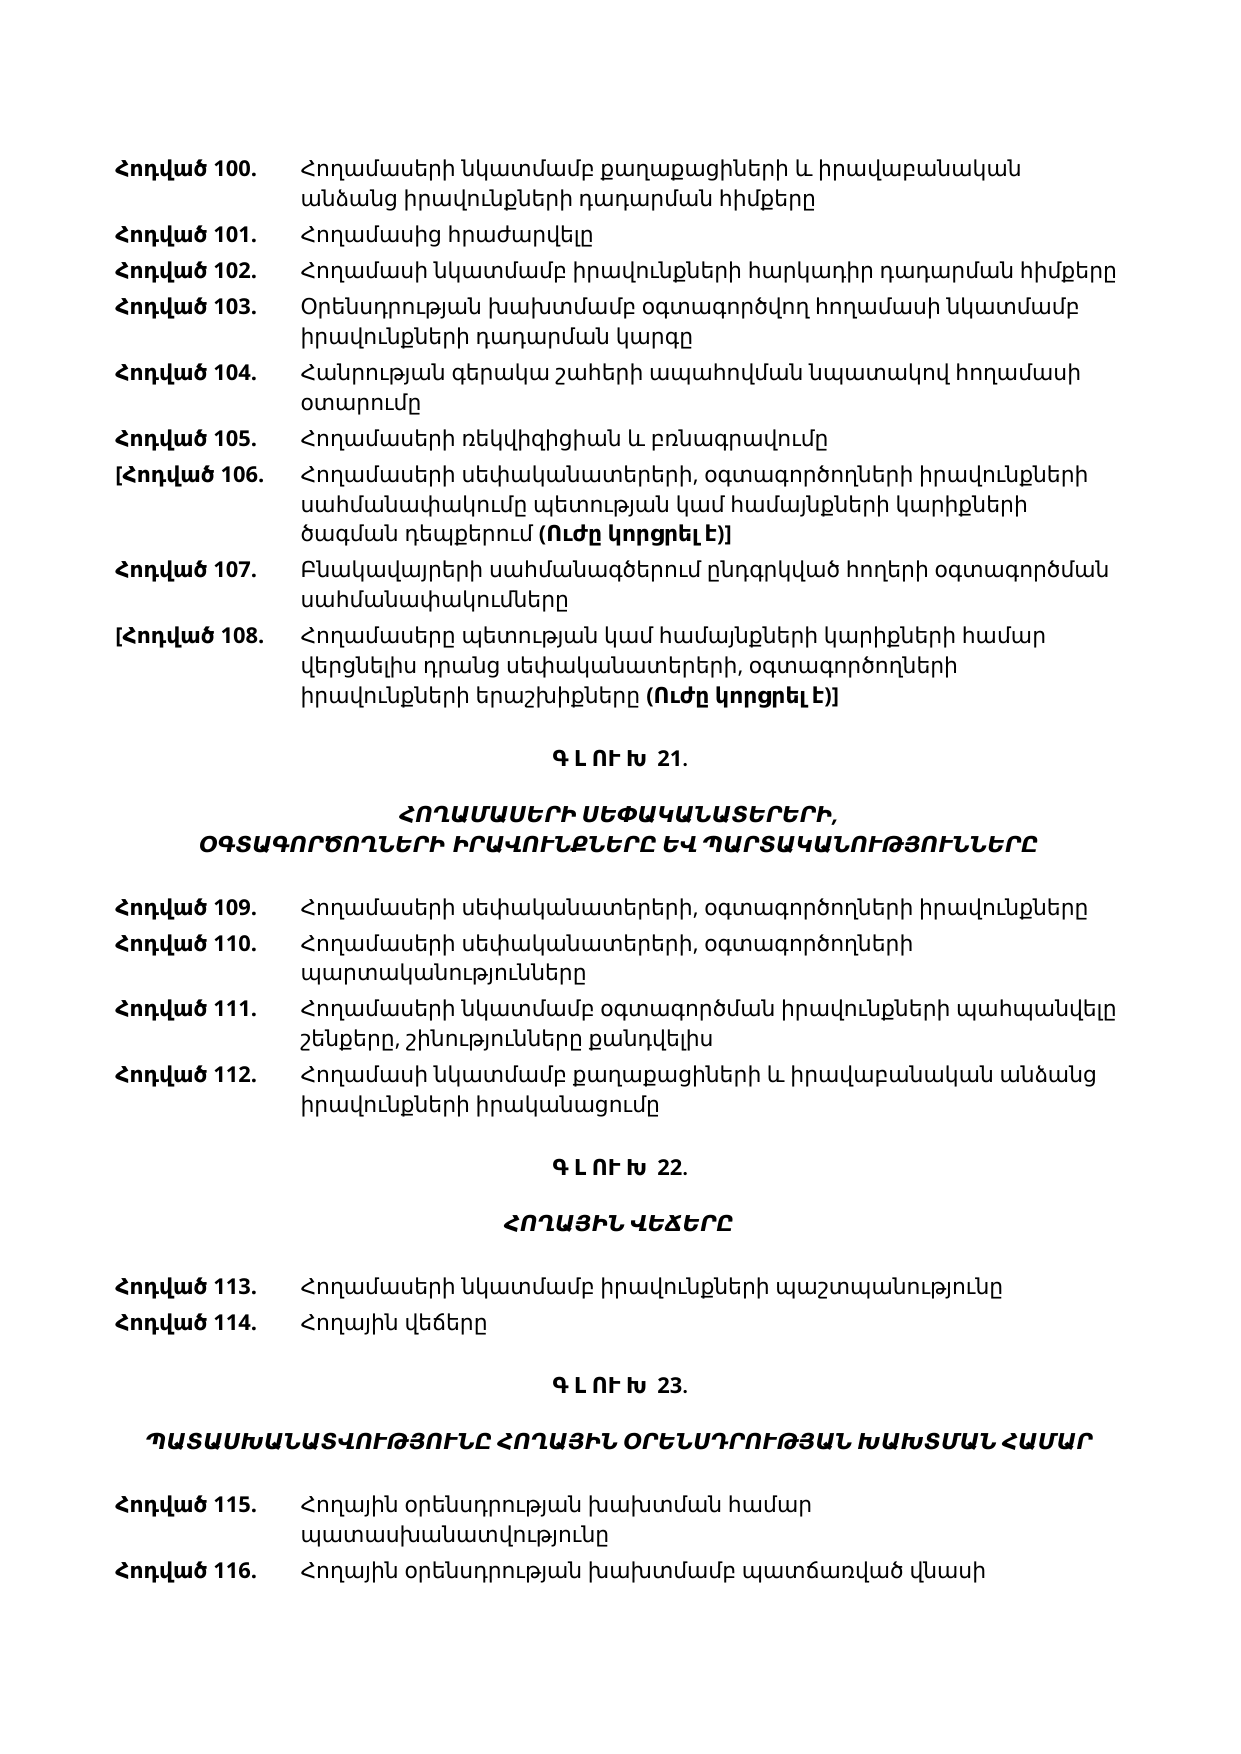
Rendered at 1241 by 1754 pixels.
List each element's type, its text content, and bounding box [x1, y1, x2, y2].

table_cell Հողամասերի նկատմամբ օգտագործման իրավունքների պահպանվելը շենքերը, շինությունները քանդվելիս [297, 990, 1128, 1056]
table_cell Հոդված 105. [112, 420, 297, 456]
table_cell Հոդված 113. [112, 1268, 297, 1304]
table_cell Օրենսդրության խախտմամբ օգտագործվող հողամասի նկատմամբ իրավունքների դադարման կարգը [297, 288, 1128, 354]
table_cell Հողամասերի սեփականատերերի, օգտագործողների իրավունքները [297, 888, 1128, 924]
table_cell Հողային օրենսդրության խախտման համար պատասխանատվությունը [297, 1486, 1128, 1551]
table_cell Հողամասերի ռեկվիզիցիան և բռնագրավումը [297, 420, 1128, 456]
table_cell Հոդված 104. [112, 354, 297, 419]
table_cell Հոդված 109. [112, 888, 297, 924]
table_cell Բնակավայրերի սահմանագծերում ընդգրկված հողերի օգտագործման սահմանափակումները [297, 551, 1128, 617]
table_cell Հանրության գերակա շահերի ապահովման նպատակով հողամասի օտարումը [297, 354, 1128, 419]
table_cell Հոդված 112. [112, 1056, 297, 1122]
table_cell Հոդված 107. [112, 551, 297, 617]
table_cell Հոդված 110. [112, 924, 297, 990]
table_cell Գ Լ ՈՒ Խ 23. ՊԱՏԱՍԽԱՆԱՏՎՈՒԹՅՈՒՆԸ ՀՈՂԱՅԻՆ ՕՐԵՆՍԴՐՈՒԹՅԱՆ ԽԱԽՏՄԱՆ ՀԱՄԱՐ [112, 1340, 1128, 1486]
table_cell Գ Լ ՈՒ Խ 21. ՀՈՂԱՄԱՍԵՐԻ ՍԵՓԱԿԱՆԱՏԵՐԵՐԻ, ՕԳՏԱԳՈՐԾՈՂՆԵՐԻ ԻՐԱՎՈՒՆՔՆԵՐԸ ԵՎ ՊԱՐՏԱԿԱՆՈՒԹՅՈՒՆՆԵՐԸ [112, 713, 1128, 888]
table_cell Հողամասի նկատմամբ քաղաքացիների և իրավաբանական անձանց իրավունքների իրականացումը [297, 1056, 1128, 1122]
table_cell [Հոդված 106. [112, 456, 297, 551]
table_cell Գ Լ ՈՒ Խ 22. ՀՈՂԱՅԻՆ ՎԵՃԵՐԸ [112, 1122, 1128, 1268]
table_cell Հոդված 100. [112, 150, 297, 216]
table_cell Հողամասերը պետության կամ համայնքների կարիքների համար վերցնելիս դրանց սեփականատերերի, օգտագործողների իրավունքների երաշխիքները (Ուժը կորցրել է)] [297, 617, 1128, 713]
table_cell [Հոդված 108. [112, 617, 297, 713]
table_cell Հոդված 116. [112, 1551, 297, 1587]
table_cell Հողամասերի սեփականատերերի, օգտագործողների պարտականությունները [297, 924, 1128, 990]
table_cell Հոդված 111. [112, 990, 297, 1056]
table_cell Հոդված 101. [112, 216, 297, 252]
table_cell Հողամասերի նկատմամբ քաղաքացիների և իրավաբանական անձանց իրավունքների դադարման հիմքերը [297, 150, 1128, 216]
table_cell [297, 1551, 1128, 1587]
table_cell Հոդված 102. [112, 252, 297, 288]
table_cell Հողամասերի նկատմամբ իրավունքների պաշտպանությունը [297, 1268, 1128, 1304]
table_cell Հողամասերի սեփականատերերի, օգտագործողների իրավունքների սահմանափակումը պետության կամ համայնքների կարիքների ծագման դեպքերում (Ուժը կորցրել է)] [297, 456, 1128, 551]
table_cell Հոդված 115. [112, 1486, 297, 1551]
table_cell Հողային վեճերը [297, 1304, 1128, 1340]
table_cell Հողամասից հրաժարվելը [297, 216, 1128, 252]
table_cell Հոդված 114. [112, 1304, 297, 1340]
table_cell Հոդված 103. [112, 288, 297, 354]
table_cell Հողամասի նկատմամբ իրավունքների հարկադիր դադարման հիմքերը [297, 252, 1128, 288]
